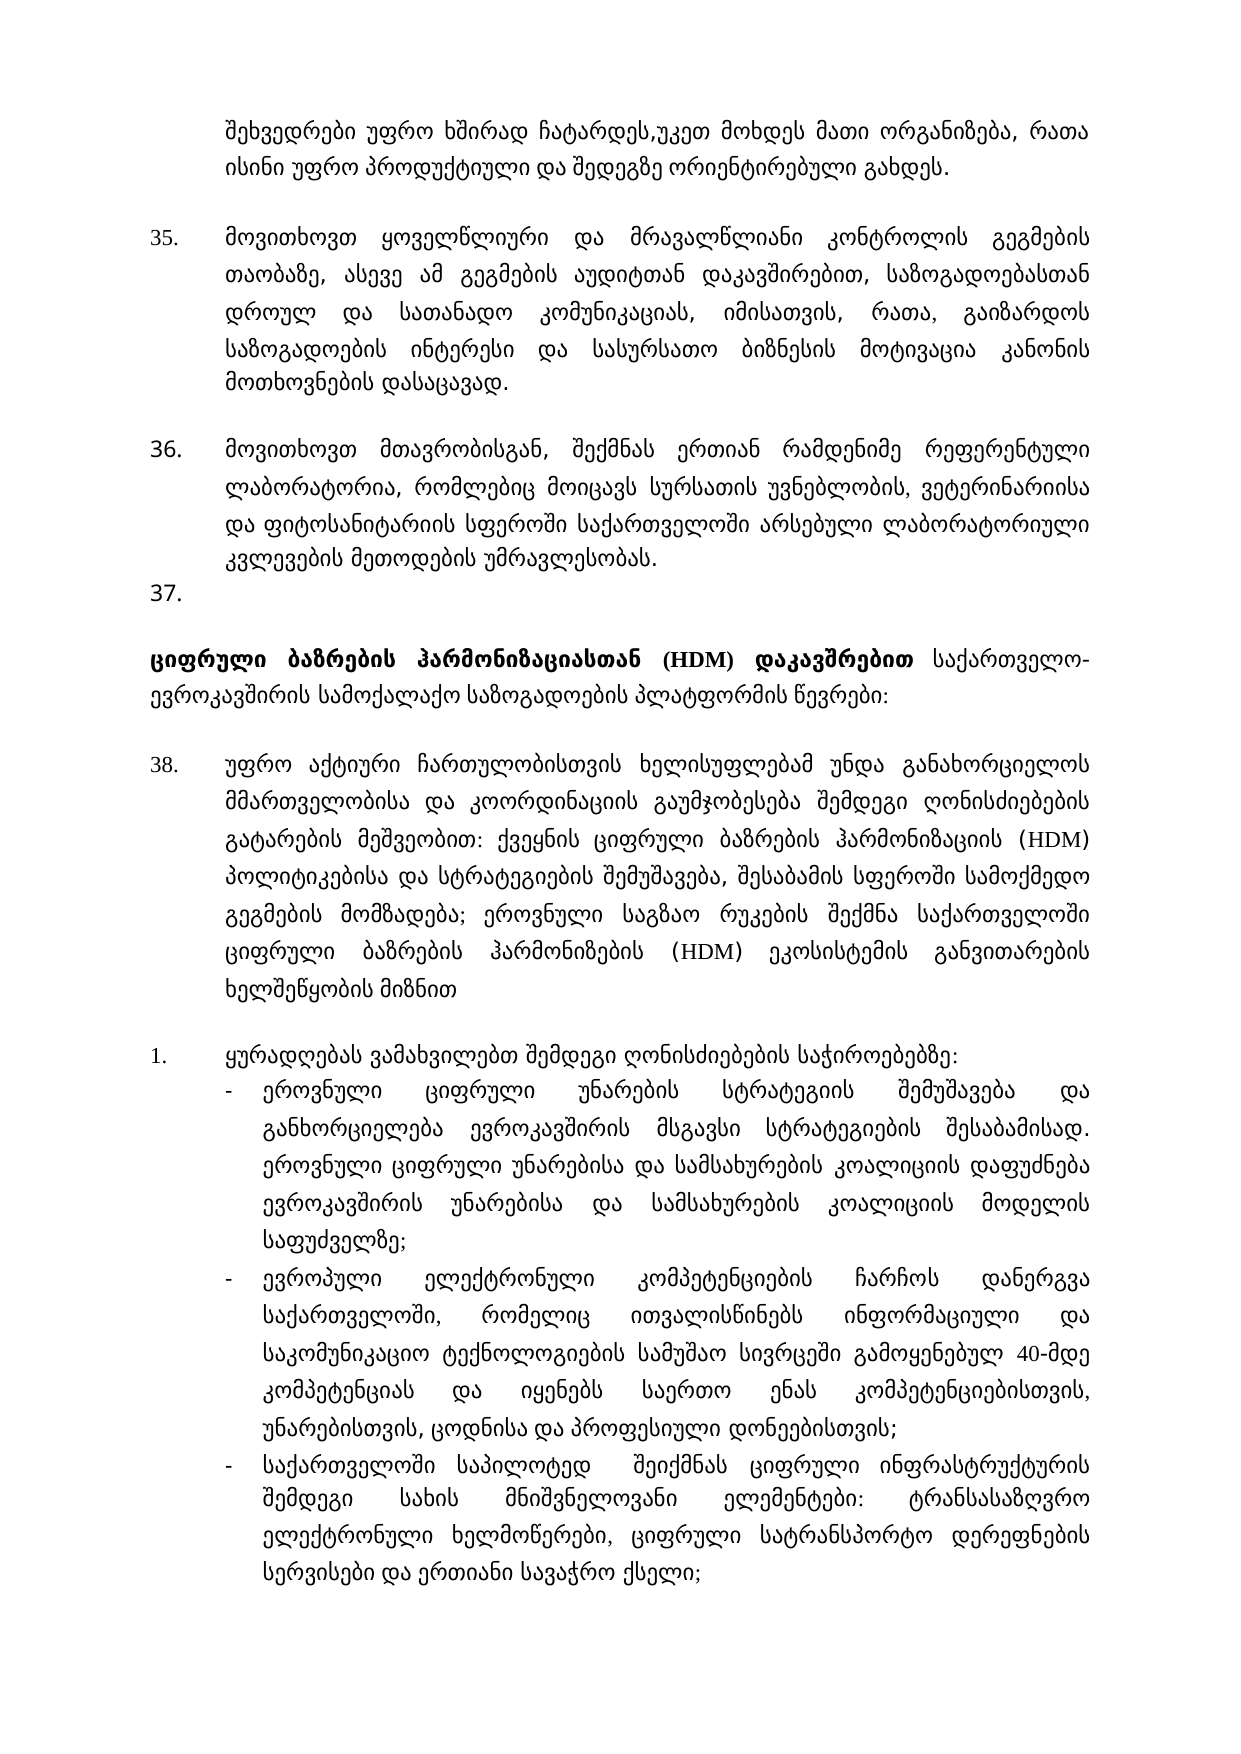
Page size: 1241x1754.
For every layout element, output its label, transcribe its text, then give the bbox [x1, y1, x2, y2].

subtitle ევროპული ელექტრონული კომპეტენციების ჩარჩოს დანერგვა საქართველოში, რომელიც ითვალისწინებს ინფორმაციული და საკომუნიკაციო ტექნოლოგიების სამუშაო სივრცეში გამოყენებულ 40-მდე კომპეტენციას და იყენებს საერთო ენას კომპეტენციებისთვის, უნარებისთვის, ცოდნისა და პროფესიული დონეებისთვის; [225, 1261, 1090, 1443]
subtitle საქართველოში საპილოტედ შეიქმნას ციფრული ინფრასტრუქტურის შემდეგი სახის მნიშვნელოვანი ელემენტები: ტრანსასაზღვრო ელექტრონული ხელმოწერები, ციფრული სატრანსპორტო დერეფნების სერვისები და ერთიანი სავაჭრო ქსელი; [225, 1449, 1090, 1587]
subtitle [150, 118, 1090, 182]
subtitle მოვითხოვთ ყოველწლიური და მრავალწლიანი კონტროლის გეგმების თაობაზე, ასევე ამ გეგმების აუდიტთან დაკავშირებით, საზოგადოებასთან დროულ და სათანადო კომუნიკაციას, იმისათვის, რათა, გაიზარდოს საზოგადოების ინტერესი და სასურსათო ბიზნესის მოტივაცია კანონის მოთხოვნების დასაცავად. [150, 221, 1090, 396]
text ციფრული ბაზრების ჰარმონიზაციასთან (HDM) დაკავშრებით საქართველო-ევროკავშირის სამოქალაქო საზოგადოების პლატფორმის წევრები: [150, 646, 1090, 710]
subtitle მოვითხოვთ მთავრობისგან, შექმნას ერთიან რამდენიმე რეფერენტული ლაბორატორია, რომლებიც მოიცავს სურსათის უვნებლობის, ვეტერინარიისა და ფიტოსანიტარიის სფეროში საქართველოში არსებული ლაბორატორიული კვლევების მეთოდების უმრავლესობას. [150, 433, 1090, 571]
subtitle უფრო აქტიური ჩართულობისთვის ხელისუფლებამ უნდა განახორციელოს მმართველობისა და კოორდინაციის გაუმჯობესება შემდეგი ღონისძიებების გატარების მეშვეობით: ქვეყნის ციფრული ბაზრების ჰარმონიზაციის (HDM) პოლიტიკებისა და სტრატეგიების შემუშავება, შესაბამის სფეროში სამოქმედო გეგმების მომზადება; ეროვნული საგზაო რუკების შექმნა საქართველოში ციფრული ბაზრების ჰარმონიზების (HDM) ეკოსისტემის განვითარების ხელშეწყობის მიზნით [150, 748, 1090, 1004]
subtitle ეროვნული ციფრული უნარების სტრატეგიის შემუშავება და განხორციელება ევროკავშირის მსგავსი სტრატეგიების შესაბამისად. ეროვნული ციფრული უნარებისა და სამსახურების კოალიციის დაფუძნება ევროკავშირის უნარებისა და სამსახურების კოალიციის მოდელის საფუძველზე; [225, 1074, 1090, 1255]
subtitle ყურადღებას ვამახვილებთ შემდეგი ღონისძიებების საჭიროებებზე: [150, 1042, 1090, 1069]
